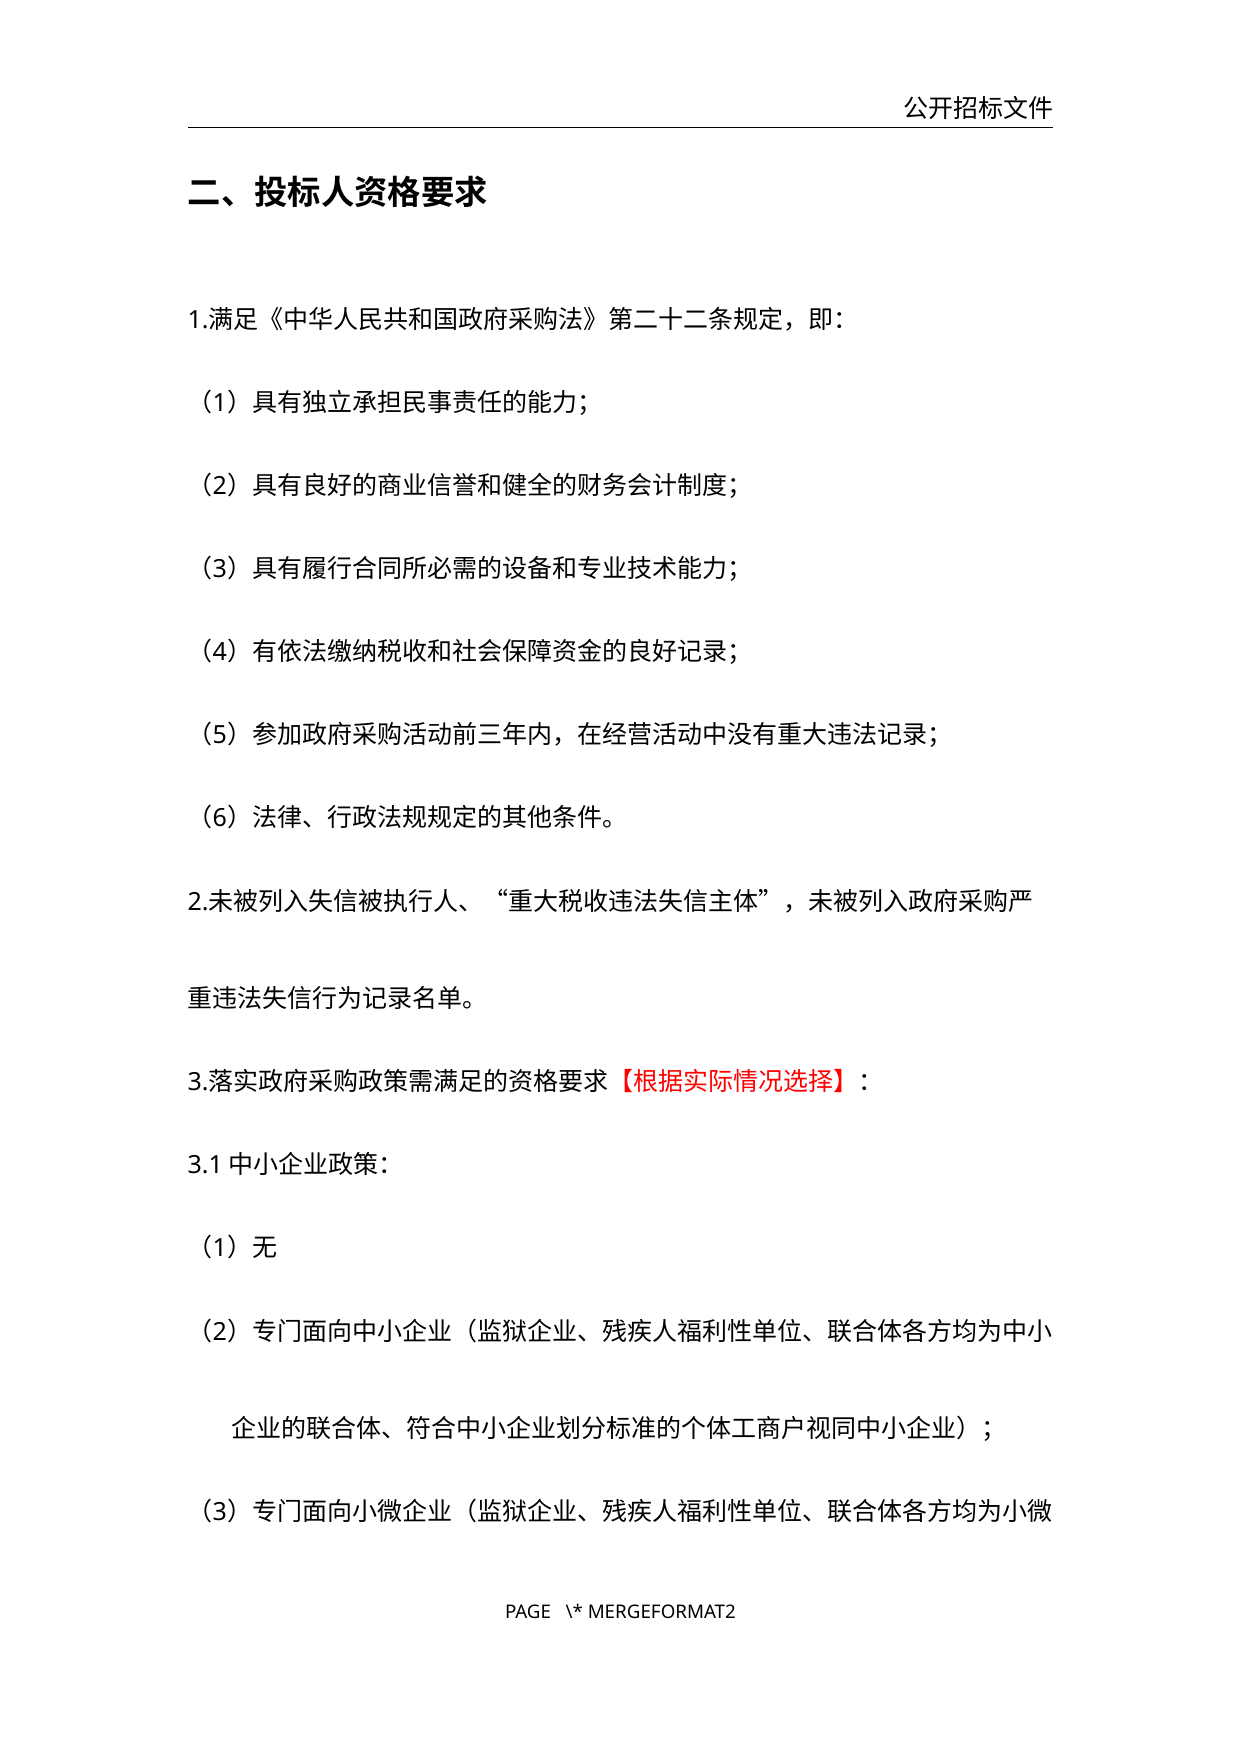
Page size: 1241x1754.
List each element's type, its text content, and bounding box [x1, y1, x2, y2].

list 法律、行政法规规定的其他条件。 [187, 783, 1053, 848]
list 具有良好的商业信誉和健全的财务会计制度； [187, 451, 1053, 516]
list 无 [187, 1213, 1053, 1278]
text 3.1中小企业政策： [187, 1130, 1053, 1195]
list 有依法缴纳税收和社会保障资金的良好记录； [187, 617, 1053, 682]
text 3.落实政府采购政策需满足的资格要求【根据实际情况选择】： [187, 1047, 1053, 1112]
subtitle 投标人资格要求 [187, 158, 1053, 223]
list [187, 1477, 1053, 1542]
list 专门面向中小企业（监狱企业、残疾人福利性单位、联合体各方均为中小企业的联合体、符合中小企业划分标准的个体工商户视同中小企业）； [187, 1297, 1053, 1459]
list 参加政府采购活动前三年内，在经营活动中没有重大违法记录； [187, 700, 1053, 765]
text 2.未被列入失信被执行人、“重大税收违法失信主体”，未被列入政府采购严重违法失信行为记录名单。 [187, 867, 1053, 1029]
text 1.满足《中华人民共和国政府采购法》第二十二条规定，即： [187, 285, 1053, 350]
list 具有履行合同所必需的设备和专业技术能力； [187, 534, 1053, 599]
list 具有独立承担民事责任的能力； [187, 368, 1053, 433]
